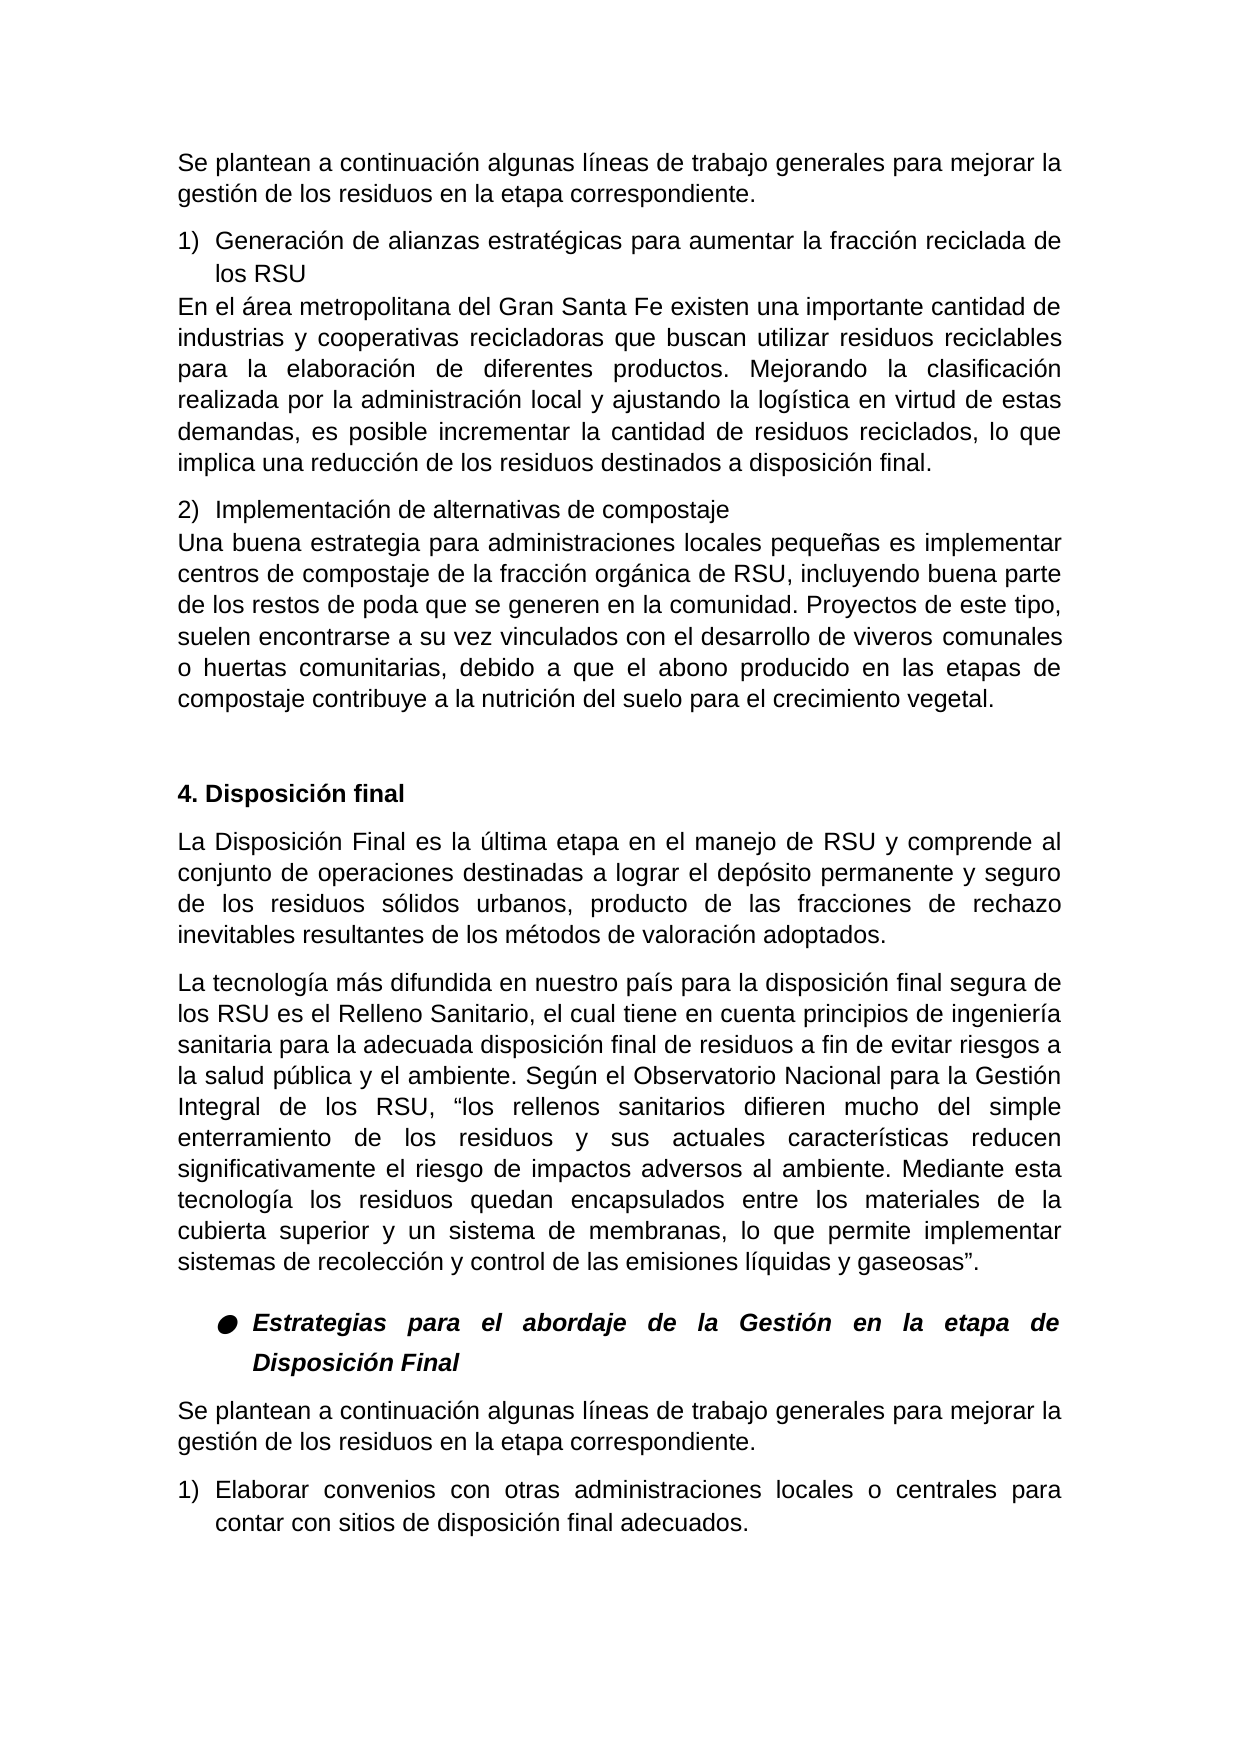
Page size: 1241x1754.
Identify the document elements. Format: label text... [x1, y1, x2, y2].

text Una buena estrategia para administraciones locales pequeñas es implementar centros de compostaje de la fracción orgánica de RSU, incluyendo buena parte de los restos de poda que se generen en la comunidad. Proyectos de este tipo, suelen encontrarse a su vez vinculados con el desarrollo de viveros comunales o huertas comunitarias, debido a que el abono producido en las etapas de compostaje contribuye a la nutrición del suelo para el crecimiento vegetal. [177, 528, 1063, 712]
text En el área metropolitana del Gran Santa Fe existen una importante cantidad de industrias y cooperativas recicladoras que buscan utilizar residuos reciclables para la elaboración de diferentes productos. Mejorando la clasificación realizada por la administración local y ajustando la logística en virtud de estas demandas, es posible incrementar la cantidad de residuos reciclados, lo que implica una reducción de los residuos destinados a disposición final. [177, 292, 1063, 476]
text Se plantean a continuación algunas líneas de trabajo generales para mejorar la gestión de los residuos en la etapa correspondiente. [177, 1396, 1063, 1456]
list Generación de alianzas estratégicas para aumentar la fracción reciclada de los RSU [177, 226, 1063, 288]
list Implementación de alternativas de compostaje [177, 495, 1063, 524]
text 4. Disposición final [177, 779, 1063, 808]
list Estrategias para el abordaje de la Gestión en la etapa de Disposición Final [215, 1294, 1063, 1377]
text La Disposición Final es la última etapa en el manejo de RSU y comprende al conjunto de operaciones destinadas a lograr el depósito permanente y seguro de los residuos sólidos urbanos, producto de las fracciones de rechazo inevitables resultantes de los métodos de valoración adoptados. [177, 827, 1063, 948]
list Elaborar convenios con otras administraciones locales o centrales para contar con sitios de disposición final adecuados. [177, 1474, 1063, 1536]
text La tecnología más difundida en nuestro país para la disposición final segura de los RSU es el Relleno Sanitario, el cual tiene en cuenta principios de ingeniería sanitaria para la adecuada disposición final de residuos a fin de evitar riesgos a la salud pública y el ambiente. Según el Observatorio Nacional para la Gestión Integral de los RSU, “los rellenos sanitarios difieren mucho del simple enterramiento de los residuos y sus actuales características reducen significativamente el riesgo de impactos adversos al ambiente. Mediante esta tecnología los residuos quedan encapsulados entre los materiales de la cubierta superior y un sistema de membranas, lo que permite implementar sistemas de recolección y control de las emisiones líquidas y gaseosas”. [177, 967, 1063, 1276]
text Se plantean a continuación algunas líneas de trabajo generales para mejorar la gestión de los residuos en la etapa correspondiente. [177, 148, 1063, 207]
